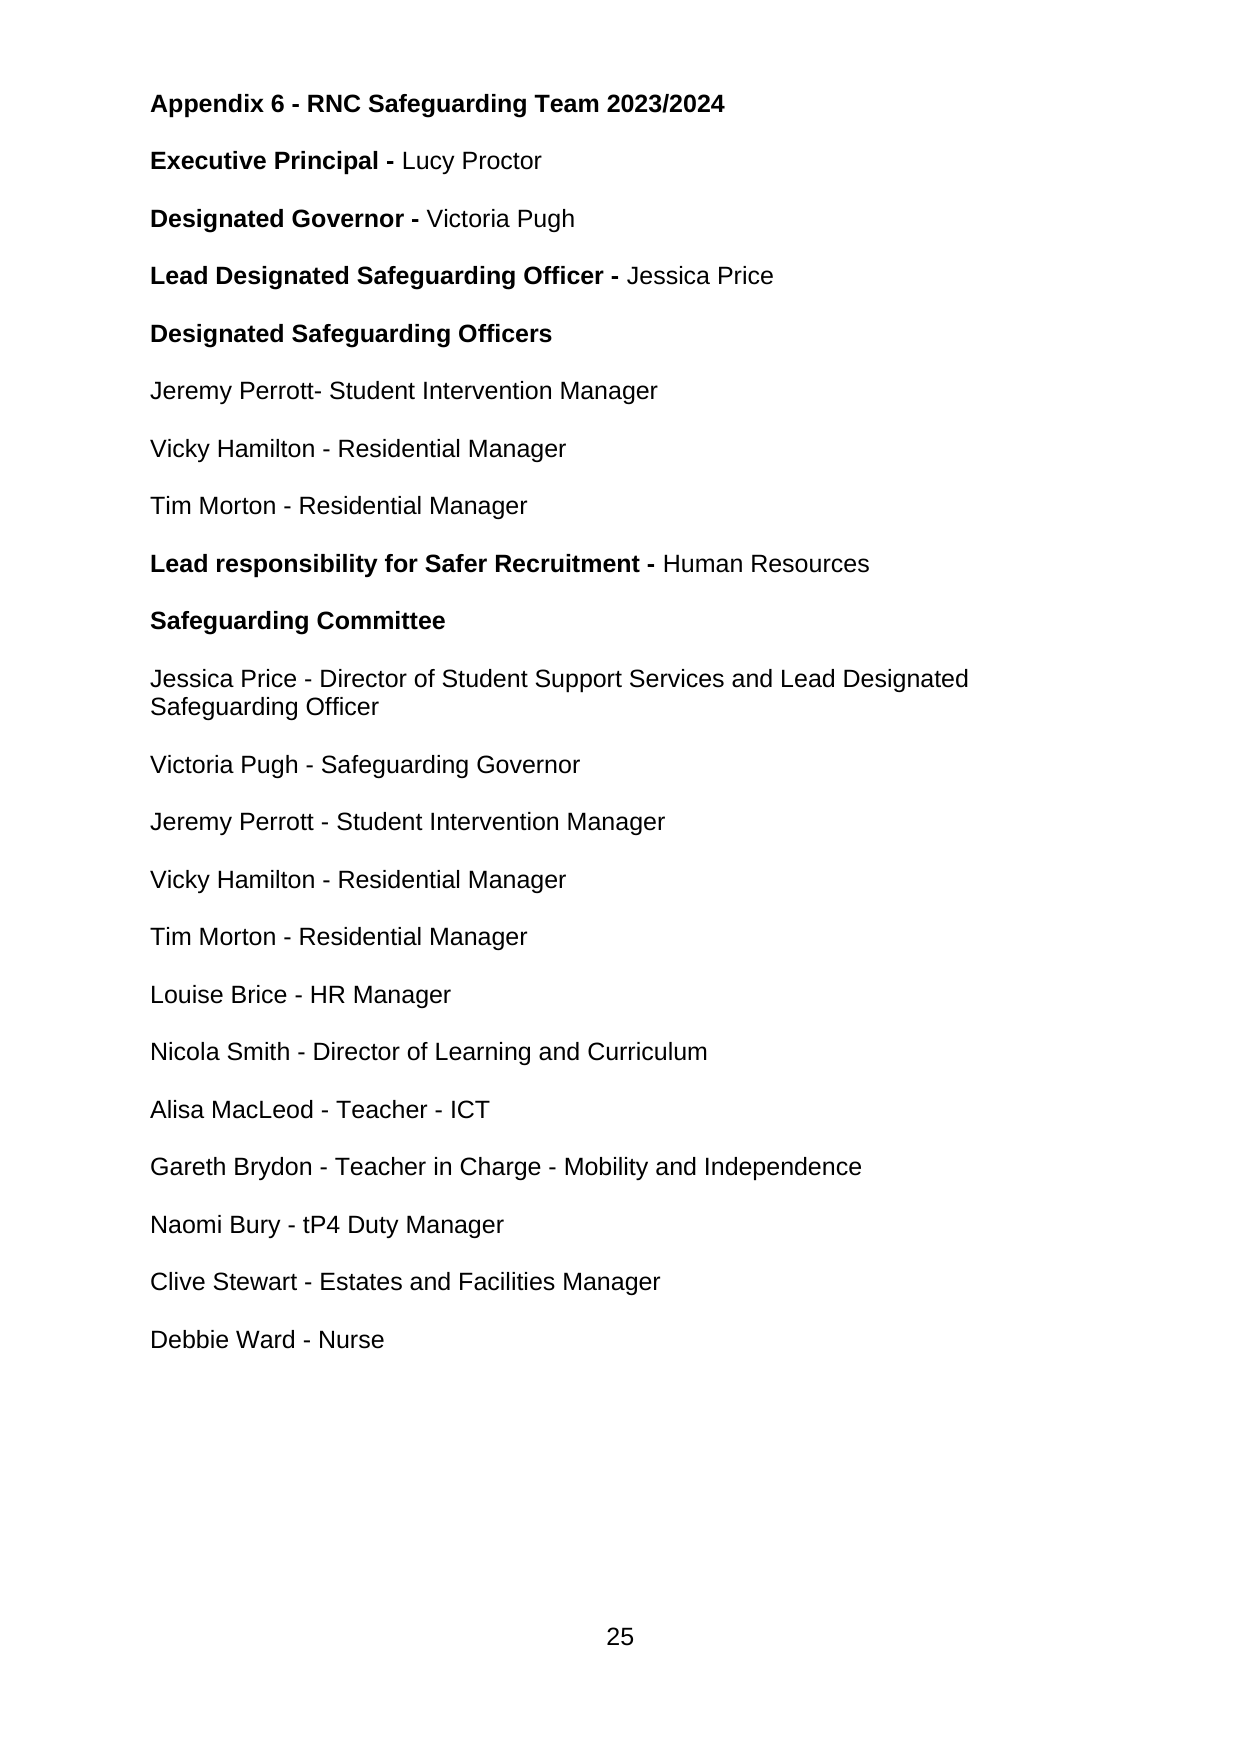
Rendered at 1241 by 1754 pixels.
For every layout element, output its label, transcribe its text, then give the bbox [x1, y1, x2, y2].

text Louise Brice - HR Manager [150, 980, 1090, 1009]
text Nicola Smith - Director of Learning and Curriculum [150, 1037, 1090, 1066]
text Vicky Hamilton - Residential Manager [150, 865, 1090, 894]
text Designated Safeguarding Officers [150, 319, 1090, 347]
text Tim Morton - Residential Manager [150, 491, 1090, 520]
text Safeguarding Committee [150, 606, 1090, 635]
text Jeremy Perrott- Student Intervention Manager [150, 376, 1090, 405]
text Alisa MacLeod - Teacher - ICT [150, 1095, 1090, 1124]
text Vicky Hamilton - Residential Manager [150, 434, 1090, 462]
text Executive Principal - Lucy Proctor [150, 146, 1090, 175]
text Lead Designated Safeguarding Officer - Jessica Price [150, 261, 1090, 290]
text Designated Governor - Victoria Pugh [150, 204, 1090, 232]
text Naomi Bury - tP4 Duty Manager [150, 1210, 1090, 1239]
text Jessica Price - Director of Student Support Services and Lead Designated Safeguarding Officer [150, 664, 1090, 721]
text Lead responsibility for Safer Recruitment - Human Resources [150, 549, 1090, 577]
text Tim Morton - Residential Manager [150, 922, 1090, 951]
text Jeremy Perrott - Student Intervention Manager [150, 807, 1090, 836]
text Victoria Pugh - Safeguarding Governor [150, 750, 1090, 779]
text Gareth Brydon - Teacher in Charge - Mobility and Independence [150, 1152, 1090, 1181]
text Clive Stewart - Estates and Facilities Manager [150, 1267, 1090, 1296]
text Debbie Ward - Nurse [150, 1325, 1090, 1354]
subtitle Appendix 6 - RNC Safeguarding Team 2023/2024 [150, 89, 1090, 117]
